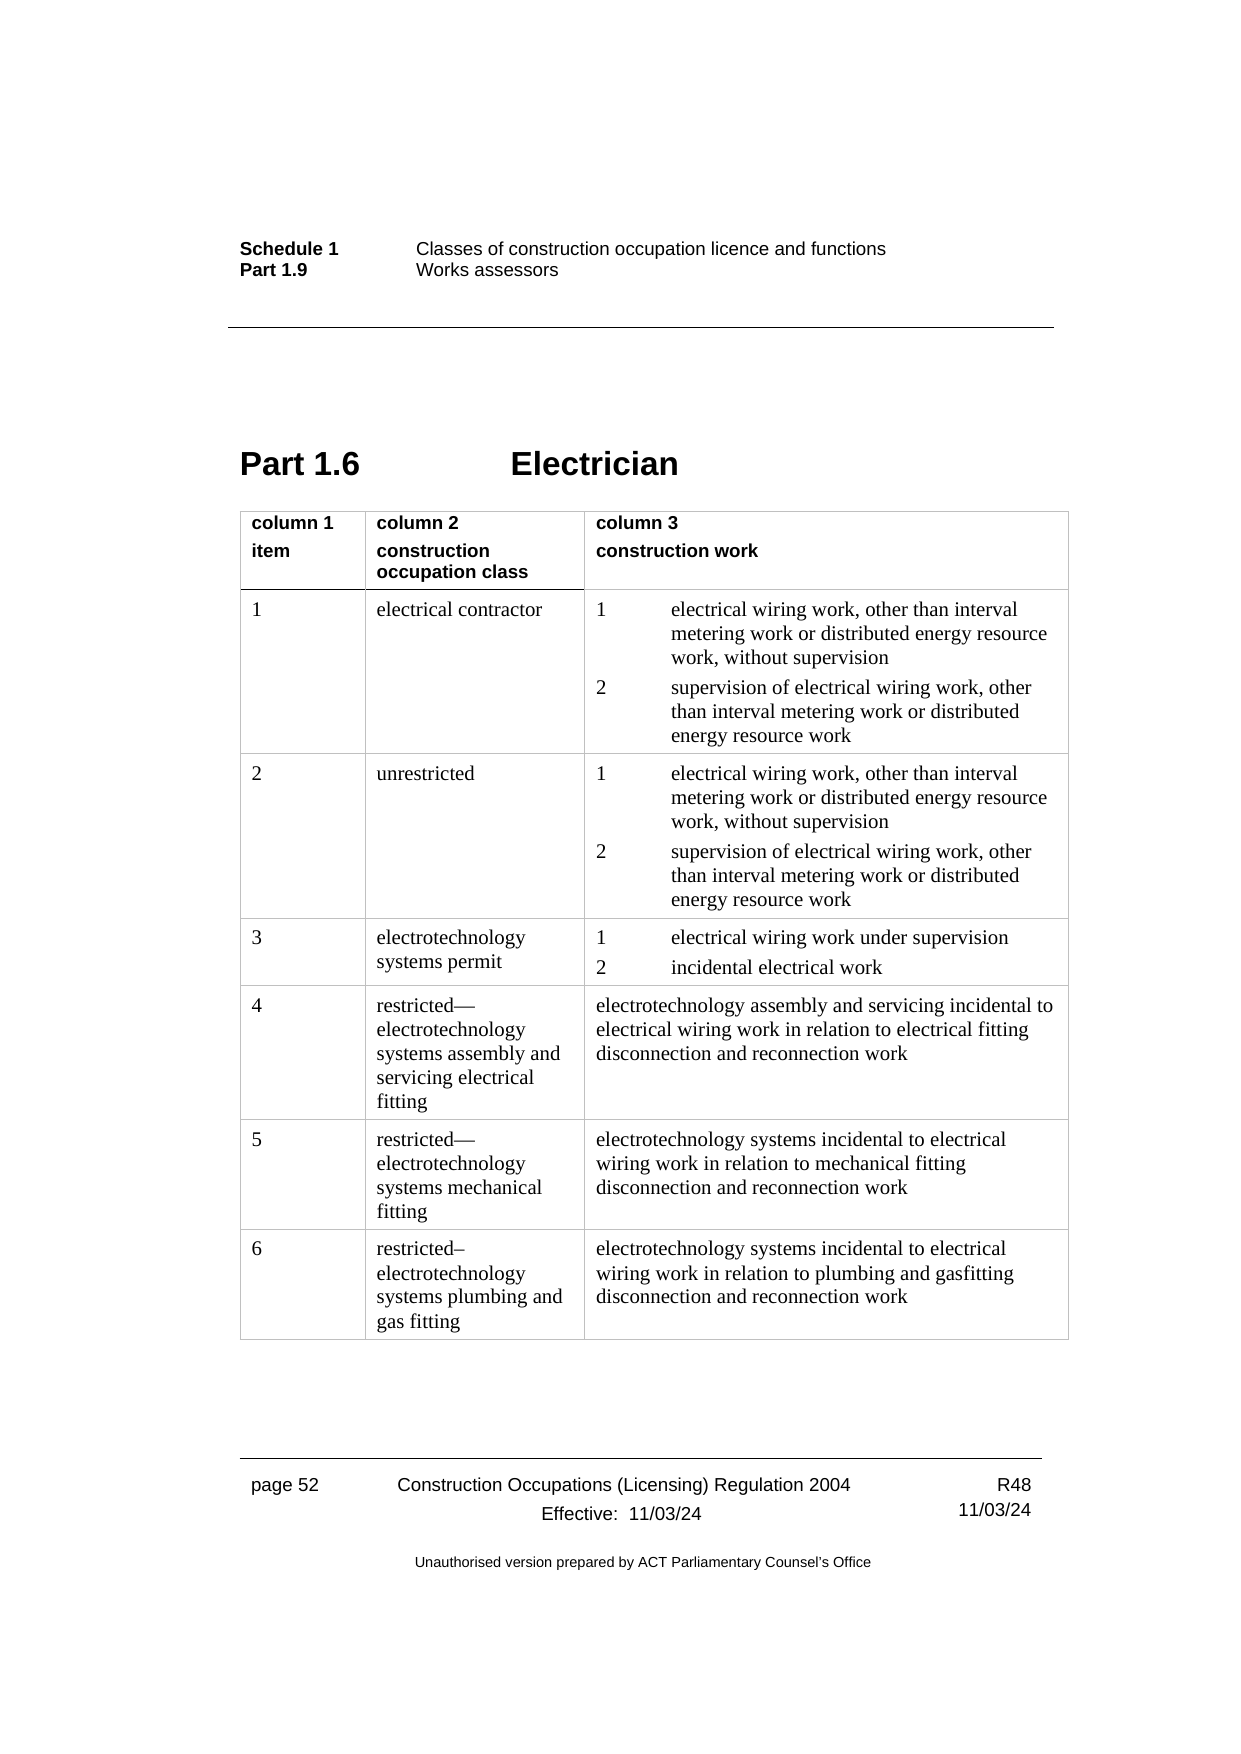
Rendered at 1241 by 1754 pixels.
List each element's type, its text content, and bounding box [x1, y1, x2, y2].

table_header column 2 construction occupation class [366, 512, 584, 589]
table_cell electrotechnology systems incidental to electrical wiring work in relation to mechanical fitting disconnection and reconnection work [585, 1120, 1068, 1229]
table_cell electrotechnology assembly and servicing incidental to electrical wiring work in relation to electrical fitting disconnection and reconnection work [585, 986, 1068, 1119]
table_cell 3 [241, 919, 365, 985]
table_header column 3 construction work [585, 512, 1068, 589]
table_cell 2 [241, 754, 365, 917]
table_header column 1 item [241, 512, 365, 589]
table_cell 1 [241, 590, 365, 753]
table_cell restricted–electrotechnology systems plumbing and gas fitting [366, 1230, 584, 1339]
table_cell 1 electrical wiring work, other than interval metering work or distributed energy resource work, without supervision 2 supervision of electrical wiring work, other than interval metering work or distributed energy resource work [585, 754, 1068, 917]
table_cell 1 electrical wiring work, other than interval metering work or distributed energy resource work, without supervision 2 supervision of electrical wiring work, other than interval metering work or distributed energy resource work [585, 590, 1068, 753]
table_cell 1 electrical wiring work under supervision 2 incidental electrical work [585, 919, 1068, 985]
table_cell restricted—electrotechnology systems assembly and servicing electrical fitting [366, 986, 584, 1119]
table_cell 4 [241, 986, 365, 1119]
table_cell restricted—electrotechnology systems mechanical fitting [366, 1120, 584, 1229]
table_cell 6 [241, 1230, 365, 1339]
table_cell electrical contractor [366, 590, 584, 753]
table_cell unrestricted [366, 754, 584, 917]
table_cell electrotechnology systems permit [366, 919, 584, 985]
table_cell electrotechnology systems incidental to electrical wiring work in relation to plumbing and gasfitting disconnection and reconnection work [585, 1230, 1068, 1339]
text Part 1.6 Electrician [239, 444, 1042, 482]
table_cell 5 [241, 1120, 365, 1229]
